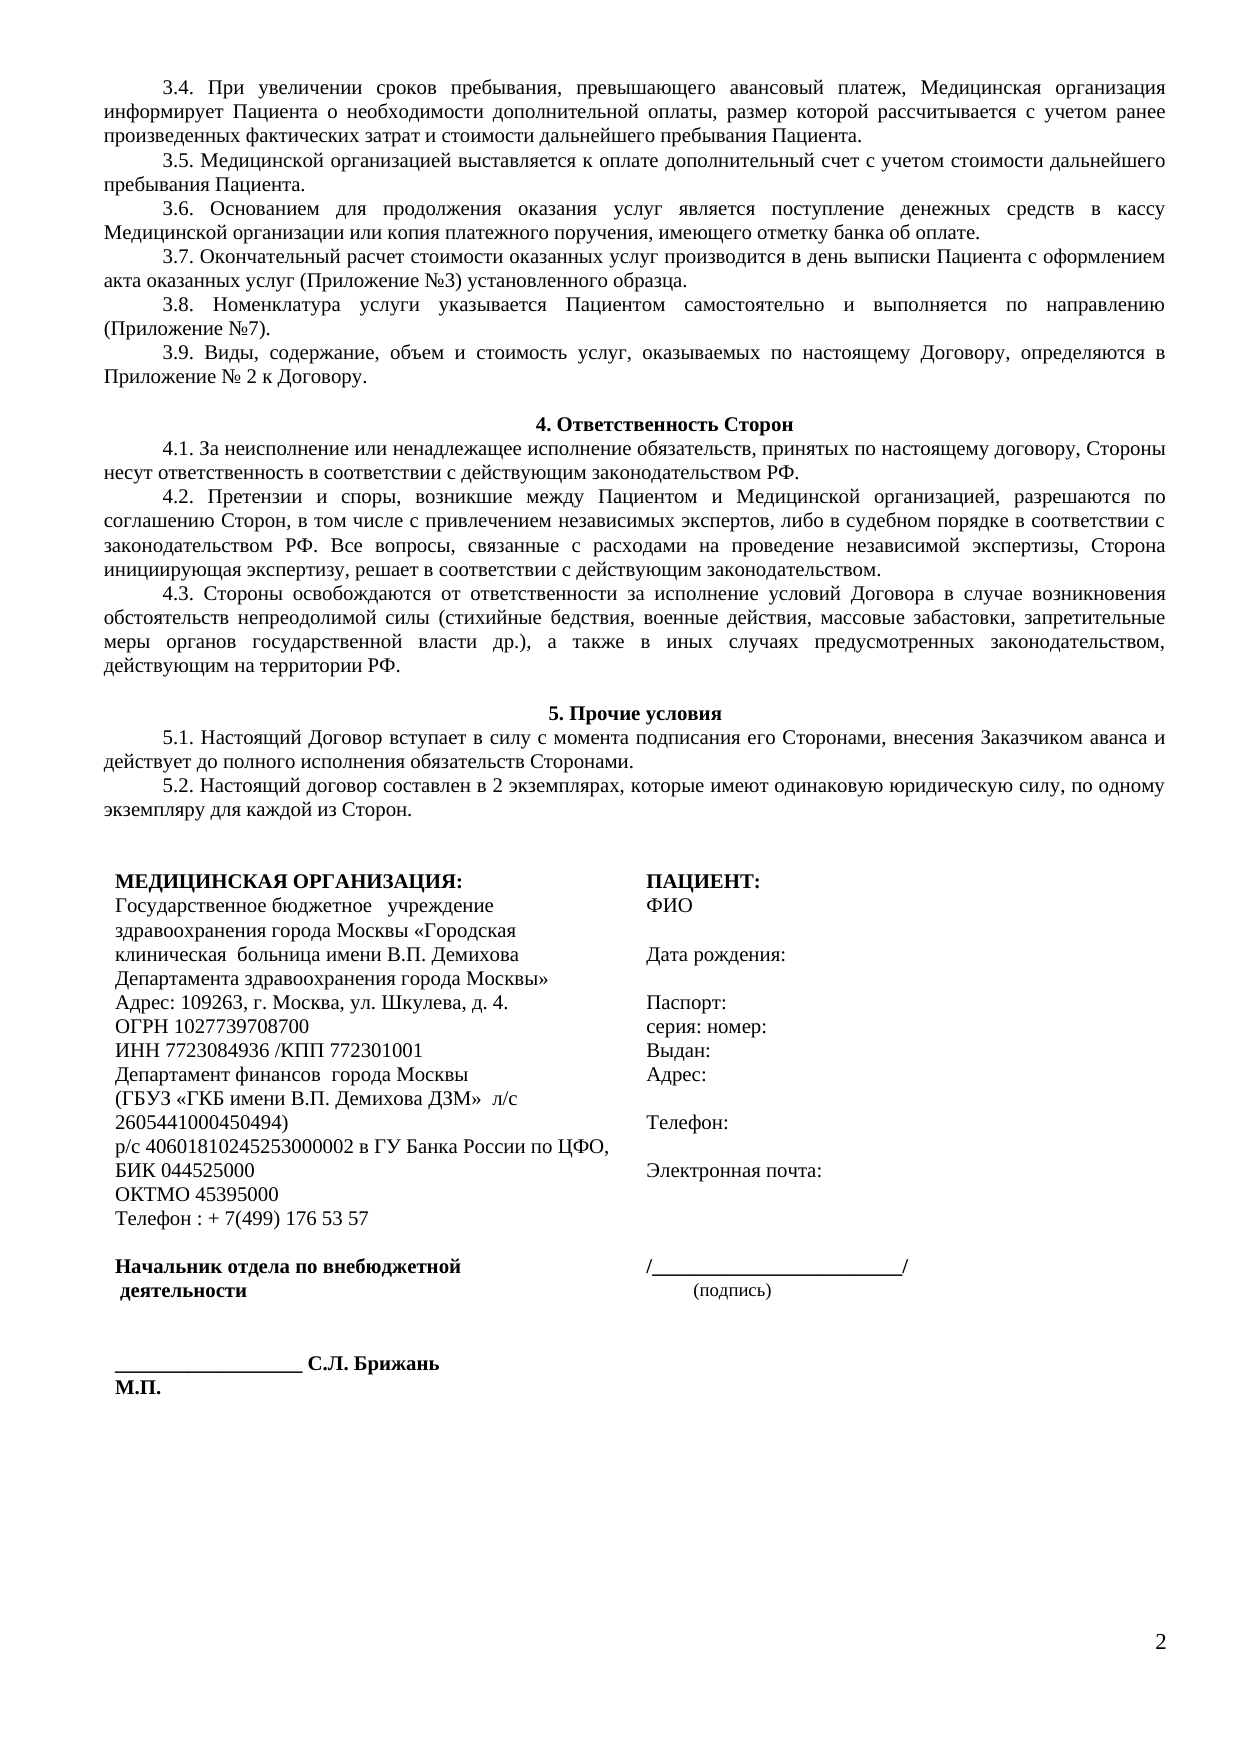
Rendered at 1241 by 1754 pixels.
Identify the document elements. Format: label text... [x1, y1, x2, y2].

text 4. Ответственность Сторон [103, 412, 1167, 436]
text 5. Прочие условия [103, 701, 1167, 725]
text 3.5. Медицинской организацией выставляется к оплате дополнительный счет с учетом стоимости дальнейшего пребывания Пациента. [103, 147, 1167, 196]
text 4.1. За неисполнение или ненадлежащее исполнение обязательств, принятых по настоящему договору, Стороны несут ответственность в соответствии с действующим законодательством РФ. [103, 436, 1167, 484]
text 4.3. Стороны освобождаются от ответственности за исполнение условий Договора в случае возникновения обстоятельств непреодолимой силы (стихийные бедствия, военные действия, массовые забастовки, запретительные меры органов государственной власти др.), а также в иных случаях предусмотренных законодательством, действующим на территории РФ. [103, 581, 1167, 677]
text 3.9. Виды, содержание, объем и стоимость услуг, оказываемых по настоящему Договору, определяются в Приложение № 2 к Договору. [103, 340, 1167, 388]
text 4.2. Претензии и споры, возникшие между Пациентом и Медицинской организацией, разрешаются по соглашению Сторон, в том числе с привлечением независимых экспертов, либо в судебном порядке в соответствии с законодательством РФ. Все вопросы, связанные с расходами на проведение независимой экспертизы, Сторона инициирующая экспертизу, решает в соответствии с действующим законодательством. [103, 484, 1167, 581]
text 3.4. При увеличении сроков пребывания, превышающего авансовый платеж, Медицинская организация информирует Пациента о необходимости дополнительной оплаты, размер которой рассчитывается с учетом ранее произведенных фактических затрат и стоимости дальнейшего пребывания Пациента. [103, 75, 1167, 147]
text 5.2. Настоящий договор составлен в 2 экземплярах, которые имеют одинаковую юридическую силу, по одному экземпляру для каждой из Сторон. [103, 773, 1167, 821]
table_header МЕДИЦИНСКАЯ ОРГАНИЗАЦИЯ: Государственное бюджетное учреждение здравоохранения города Москвы «Городская клиническая больница имени В.П. Демихова Департамента здравоохранения города Москвы» Адрес: 109263, г. Москва, ул. Шкулева, д. 4. ОГРН 1027739708700 ИНН 7723084936 /КПП 772301001 Департамент финансов города Москвы (ГБУЗ «ГКБ имени В.П. Демихова ДЗМ» л/с 2605441000450494) р/с 40601810245253000002 в ГУ Банка России по ЦФО, БИК 044525000 ОКТМО 45395000 Телефон : + 7(499) 176 53 57 Начальник отдела по внебюджетной деятельности __________________ С.Л. Брижань М.П. [104, 869, 635, 1452]
text 5.1. Настоящий Договор вступает в силу с момента подписания его Сторонами, внесения Заказчиком аванса и действует до полного исполнения обязательств Сторонами. [103, 725, 1167, 773]
text 3.6. Основанием для продолжения оказания услуг является поступление денежных средств в кассу Медицинской организации или копия платежного поручения, имеющего отметку банка об оплате. [103, 196, 1167, 244]
text 3.8. Номенклатура услуги указывается Пациентом самостоятельно и выполняется по направлению (Приложение №7). [103, 292, 1167, 340]
text 3.7. Окончательный расчет стоимости оказанных услуг производится в день выписки Пациента с оформлением акта оказанных услуг (Приложение №3) установленного образца. [103, 244, 1167, 292]
table_header ПАЦИЕНТ: ФИО Дата рождения: Паспорт: серия: номер: Выдан: Адрес: Телефон: Электронная почта: /________________________/ (подпись) [635, 869, 1167, 1452]
